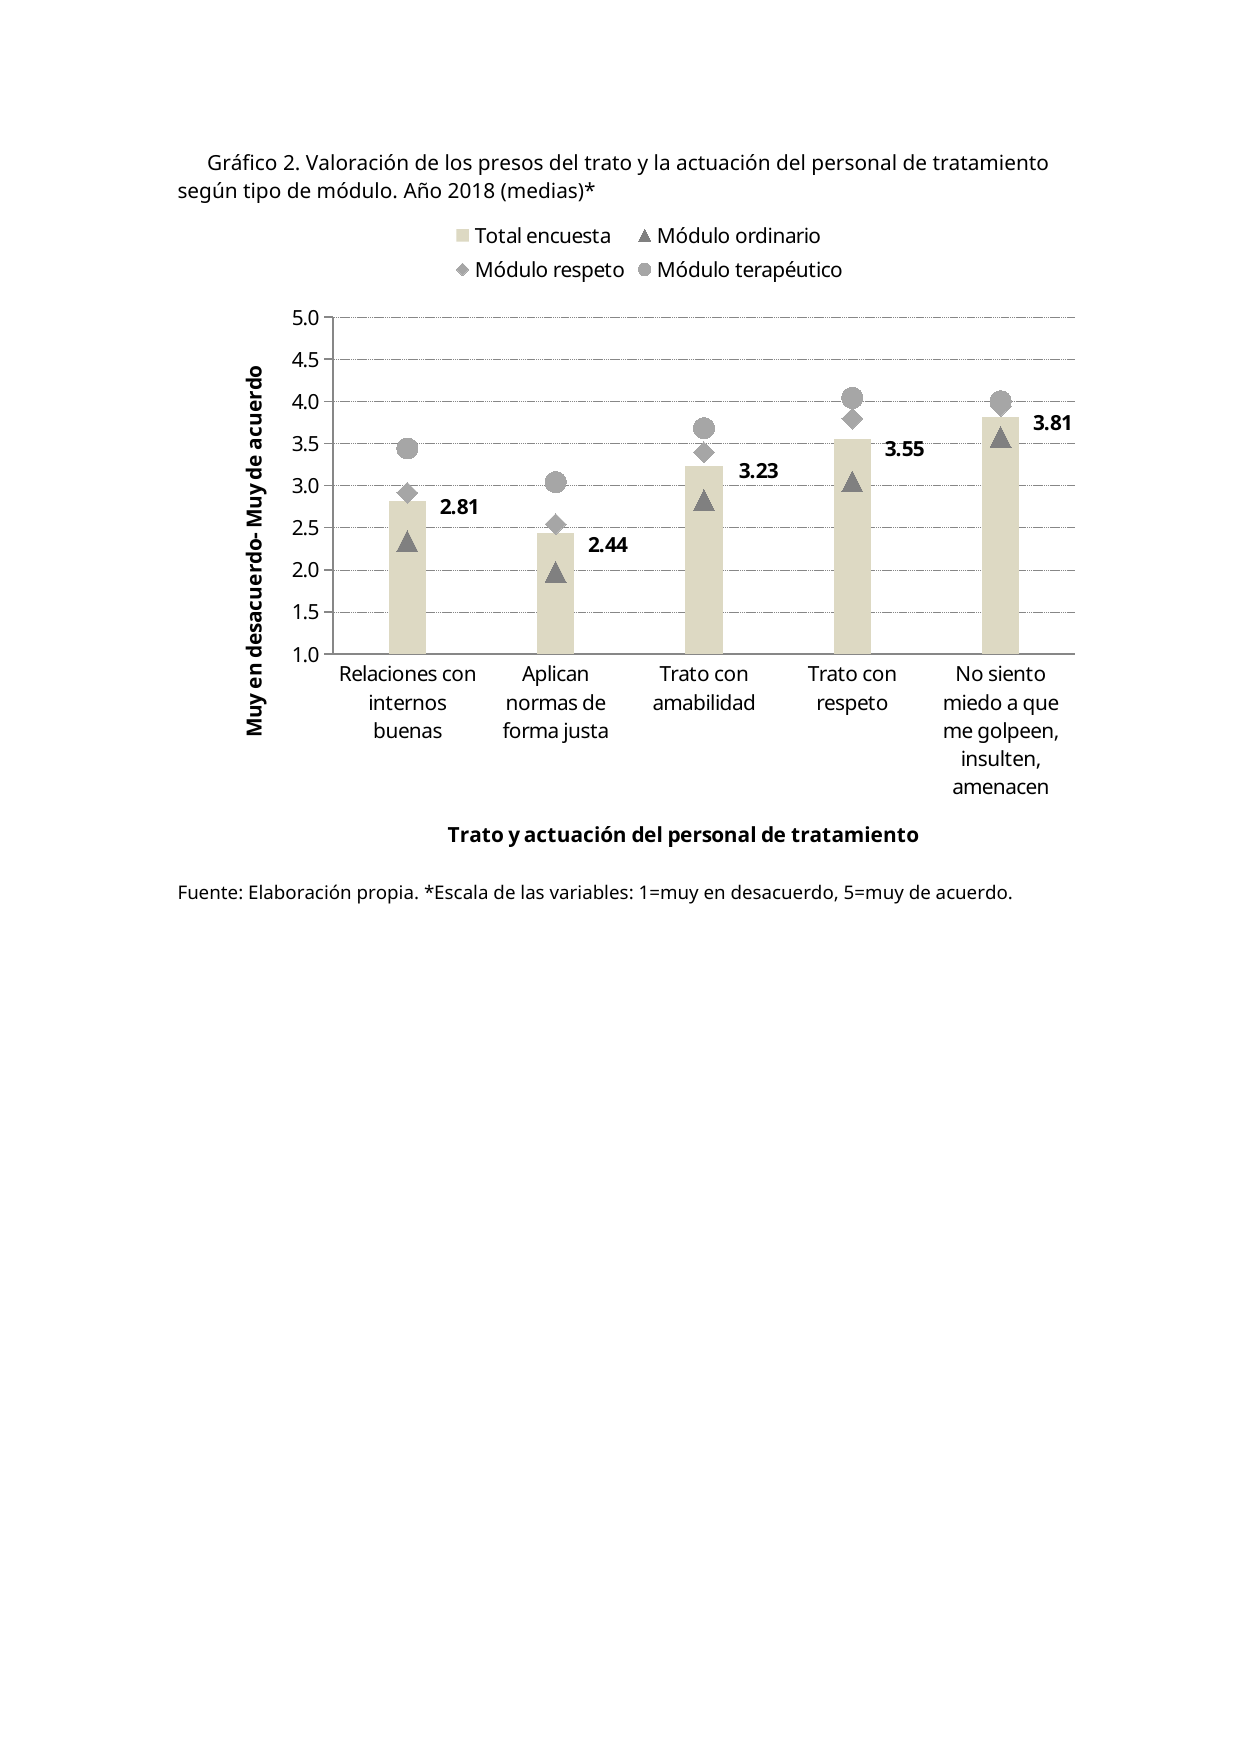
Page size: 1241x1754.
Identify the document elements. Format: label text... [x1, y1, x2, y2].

text Gráfico 2. Valoración de los presos del trato y la actuación del personal de tratamiento según tipo de módulo. Año 2018 (medias)* [177, 148, 1063, 204]
text Fuente: Elaboración propia. *Escala de las variables: 1=muy en desacuerdo, 5=muy de acuerdo. [177, 204, 1063, 905]
